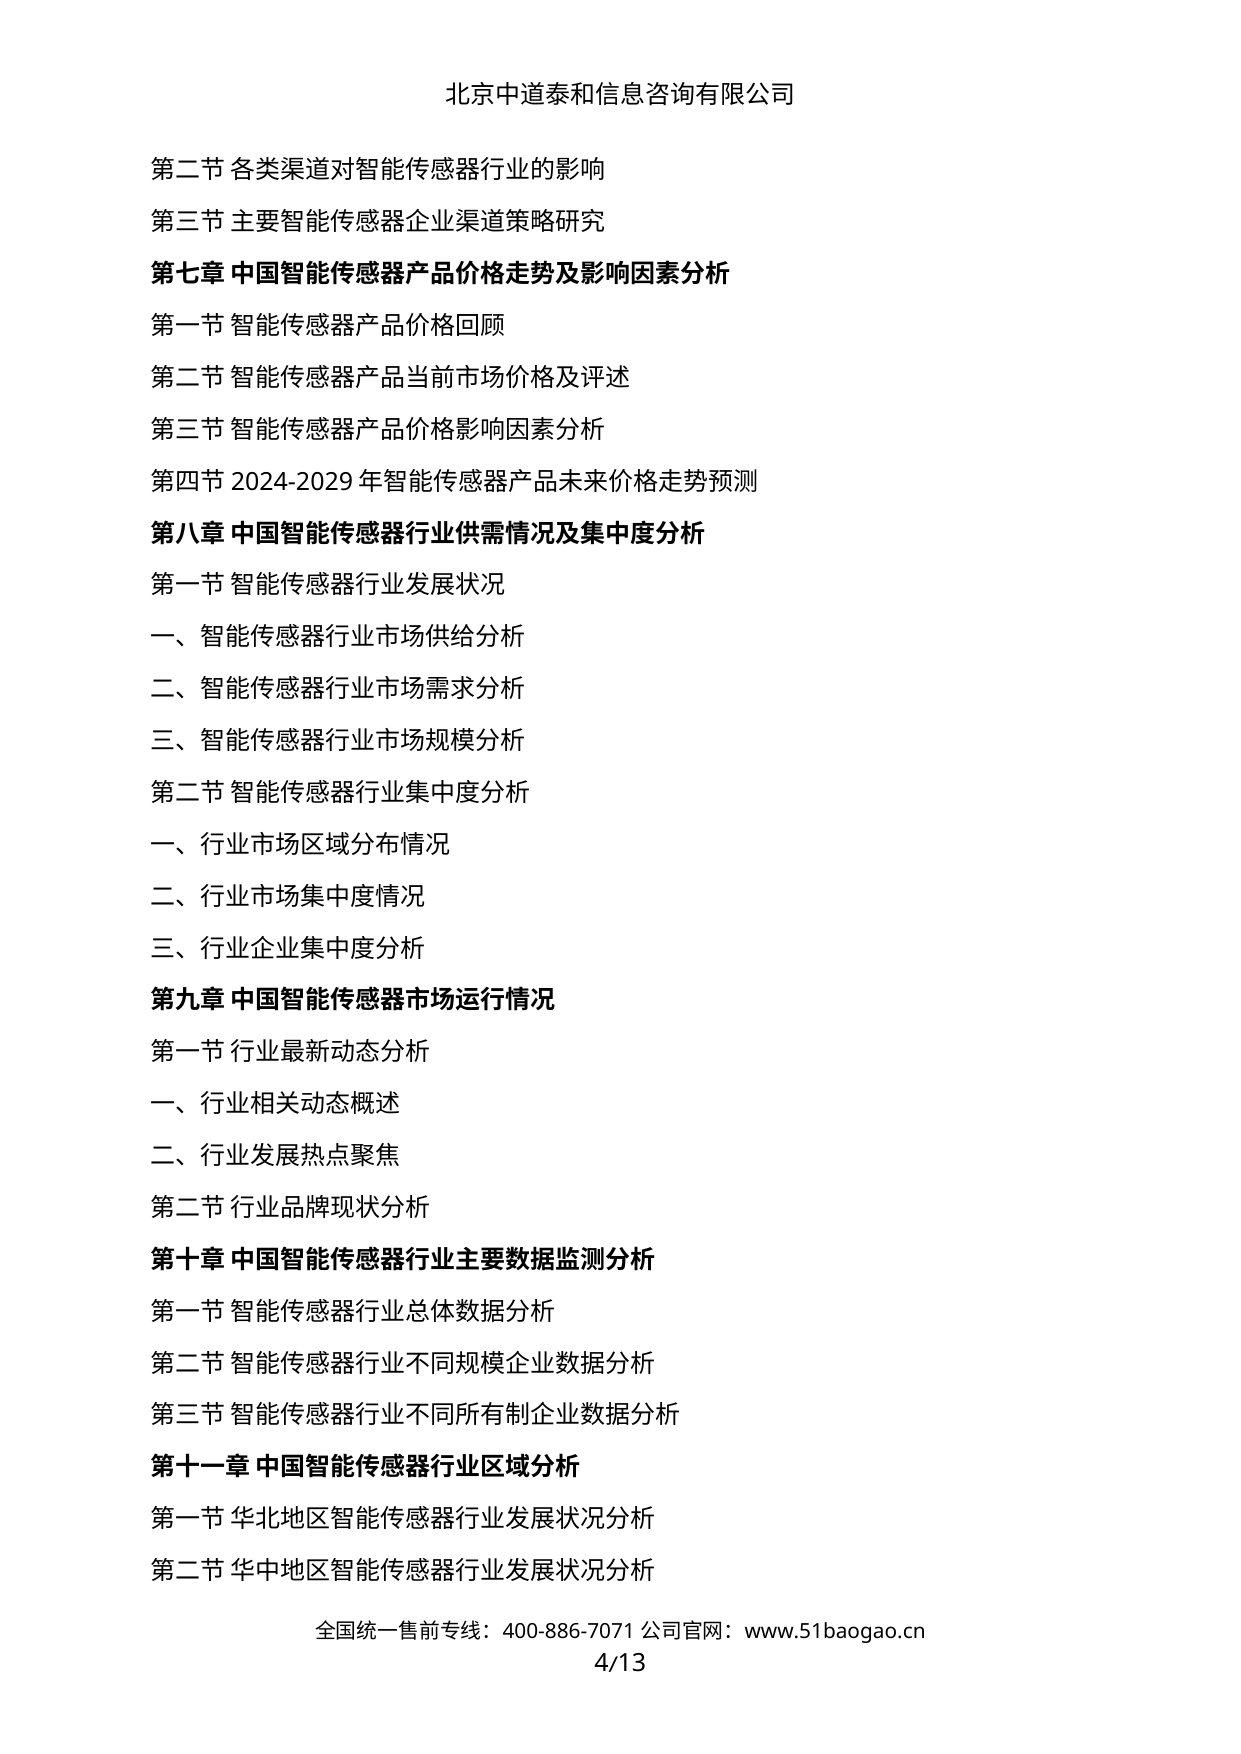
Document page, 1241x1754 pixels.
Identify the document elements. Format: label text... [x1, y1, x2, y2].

text 一、行业相关动态概述 [150, 1084, 1090, 1120]
text 第二节 智能传感器行业集中度分析 [150, 772, 1090, 809]
text 第七章 中国智能传感器产品价格走势及影响因素分析 [150, 254, 1090, 290]
text 第一节 华北地区智能传感器行业发展状况分析 [150, 1499, 1090, 1535]
text 第二节 华中地区智能传感器行业发展状况分析 [150, 1551, 1090, 1587]
text 第十章 中国智能传感器行业主要数据监测分析 [150, 1239, 1090, 1276]
text 第二节 各类渠道对智能传感器行业的影响 [150, 150, 1090, 186]
text 第一节 智能传感器行业发展状况 [150, 565, 1090, 601]
text 二、行业市场集中度情况 [150, 876, 1090, 912]
text 三、智能传感器行业市场规模分析 [150, 721, 1090, 757]
text 第八章 中国智能传感器行业供需情况及集中度分析 [150, 513, 1090, 549]
text 第一节 行业最新动态分析 [150, 1032, 1090, 1068]
text 三、行业企业集中度分析 [150, 928, 1090, 964]
text 第三节 主要智能传感器企业渠道策略研究 [150, 202, 1090, 238]
text 第一节 智能传感器产品价格回顾 [150, 306, 1090, 342]
text 第三节 智能传感器行业不同所有制企业数据分析 [150, 1395, 1090, 1431]
text 一、智能传感器行业市场供给分析 [150, 617, 1090, 653]
text 第二节 智能传感器行业不同规模企业数据分析 [150, 1343, 1090, 1379]
text 第四节 2024-2029年智能传感器产品未来价格走势预测 [150, 461, 1090, 497]
text 第二节 智能传感器产品当前市场价格及评述 [150, 357, 1090, 394]
text 第一节 智能传感器行业总体数据分析 [150, 1291, 1090, 1327]
text 二、智能传感器行业市场需求分析 [150, 669, 1090, 705]
text 第三节 智能传感器产品价格影响因素分析 [150, 409, 1090, 446]
text 第二节 行业品牌现状分析 [150, 1187, 1090, 1224]
text 二、行业发展热点聚焦 [150, 1136, 1090, 1172]
text 第九章 中国智能传感器市场运行情况 [150, 980, 1090, 1016]
text 第十一章 中国智能传感器行业区域分析 [150, 1447, 1090, 1483]
text 一、行业市场区域分布情况 [150, 824, 1090, 861]
